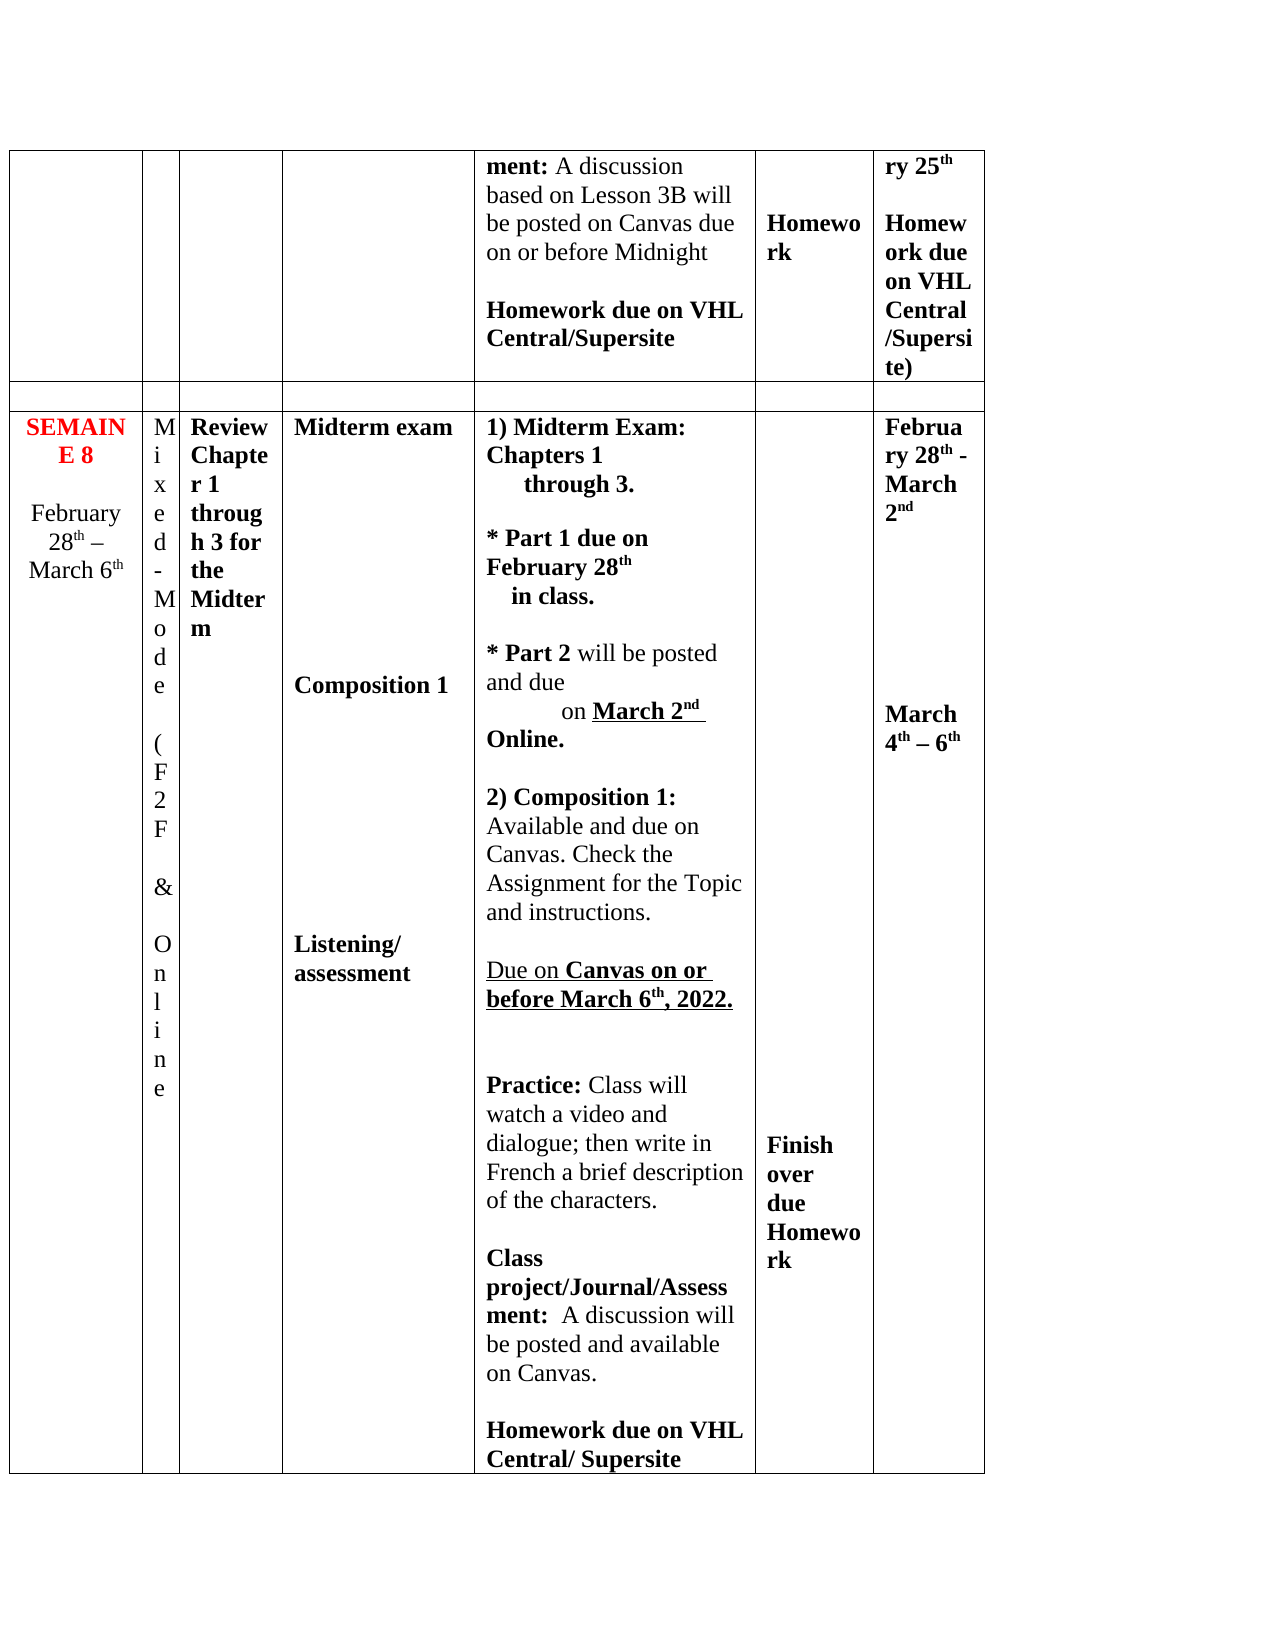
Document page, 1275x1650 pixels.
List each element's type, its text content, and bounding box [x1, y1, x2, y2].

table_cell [475, 151, 755, 381]
table_cell [283, 382, 474, 411]
table_cell [475, 382, 755, 411]
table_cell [143, 151, 179, 381]
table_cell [10, 151, 142, 381]
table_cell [874, 151, 984, 381]
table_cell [283, 412, 474, 1473]
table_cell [180, 151, 282, 381]
table_cell [874, 382, 984, 411]
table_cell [283, 151, 474, 381]
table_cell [874, 412, 984, 1473]
table_cell [10, 382, 142, 411]
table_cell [180, 412, 282, 1473]
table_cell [756, 412, 873, 1473]
table_cell [756, 382, 873, 411]
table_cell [143, 412, 179, 1473]
table_cell [180, 382, 282, 411]
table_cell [10, 412, 142, 1473]
table_cell [143, 382, 179, 411]
table_cell Homework [756, 151, 873, 381]
